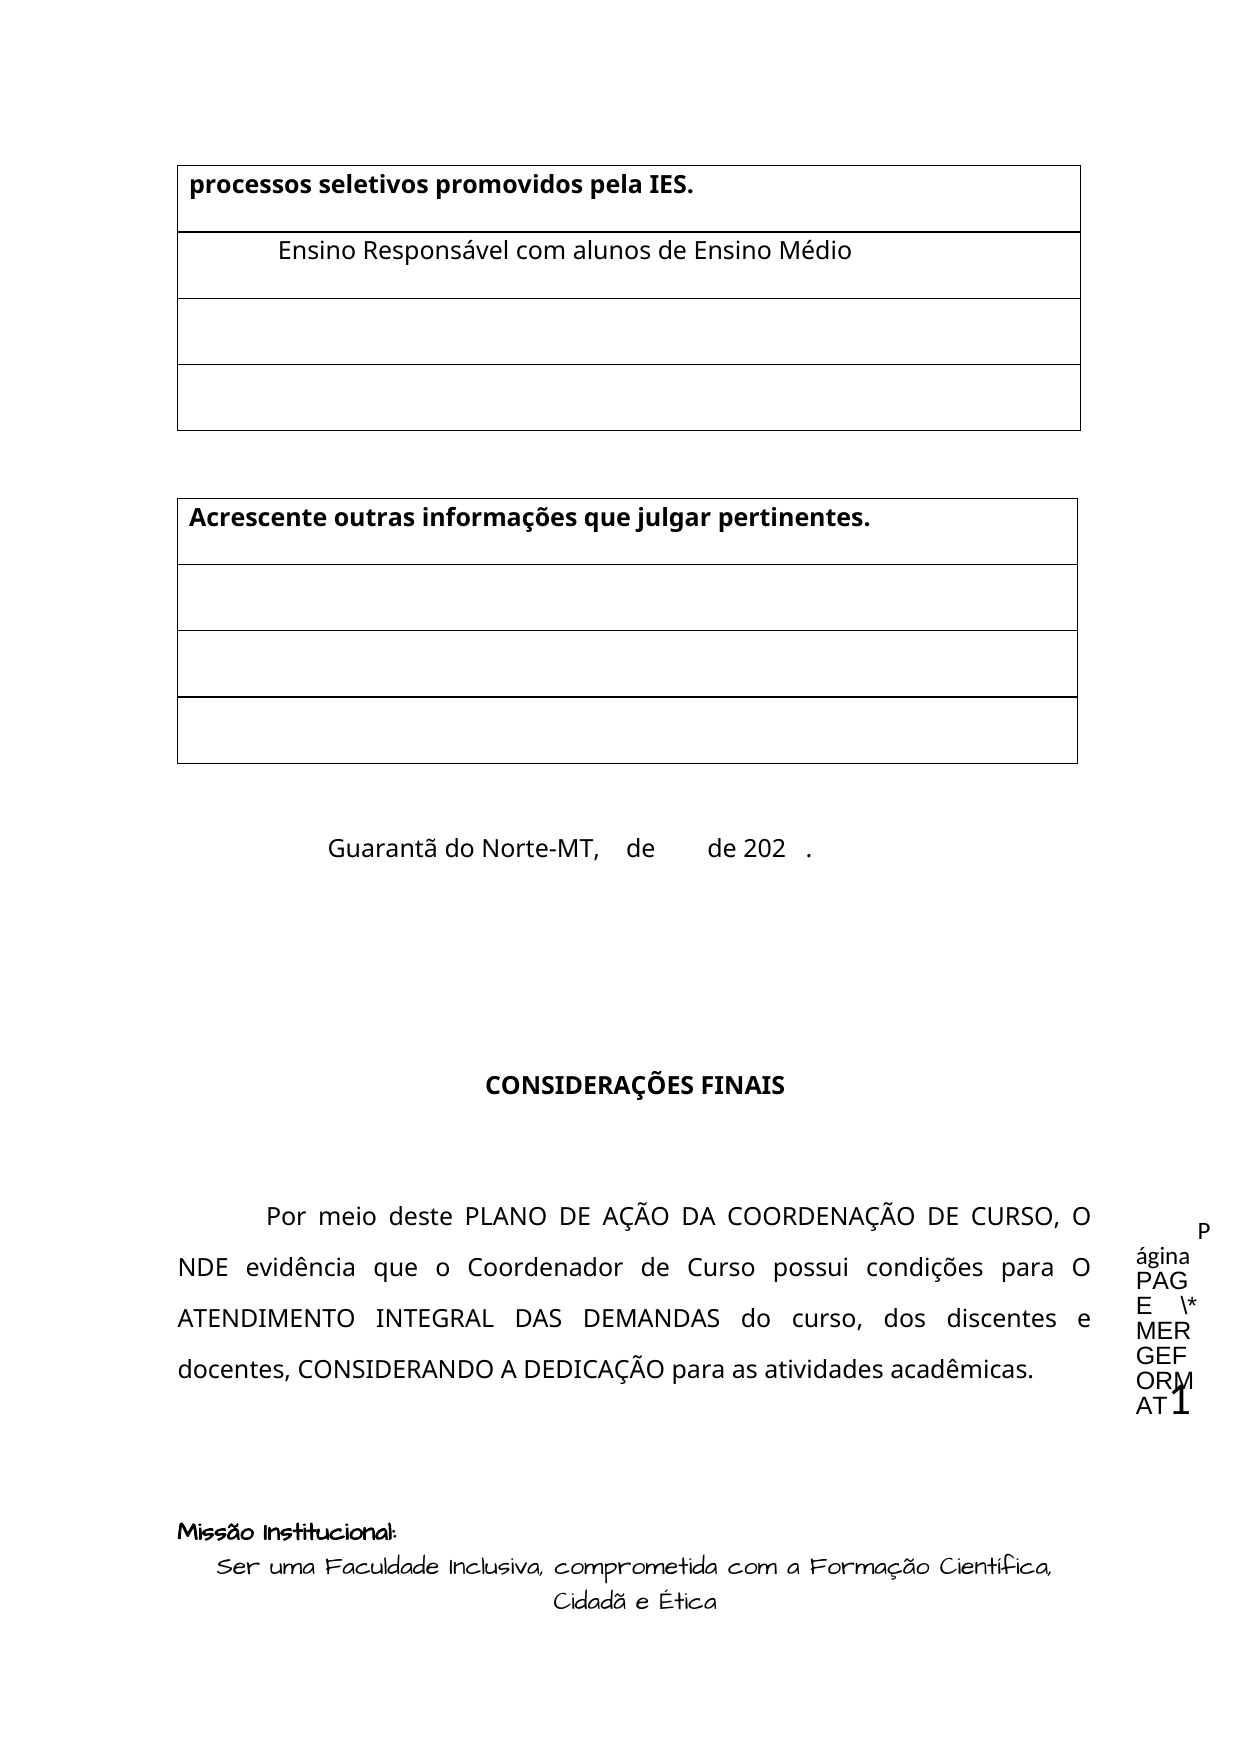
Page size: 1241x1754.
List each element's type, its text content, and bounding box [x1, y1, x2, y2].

table_cell Ensino Responsável com alunos de Ensino Médio [178, 233, 1080, 297]
table_cell [178, 565, 1077, 630]
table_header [178, 166, 1080, 231]
text Guarantã do Norte-MT, de de 202 . [177, 831, 1093, 865]
table_cell [178, 698, 1077, 762]
text CONSIDERAÇÕES FINAIS [177, 1068, 1093, 1102]
table_cell [178, 365, 1080, 429]
text Por meio deste PLANO DE AÇÃO DA COORDENAÇÃO DE CURSO, O NDE evidência que o Coordenador de Curso possui condições para O ATENDIMENTO INTEGRAL DAS DEMANDAS do curso, dos discentes e docentes, CONSIDERANDO A DEDICAÇÃO para as atividades acadêmicas. [177, 1199, 1093, 1386]
table_header Acrescente outras informações que julgar pertinentes. [178, 499, 1077, 564]
table_cell [178, 631, 1077, 696]
table_cell [178, 299, 1080, 363]
